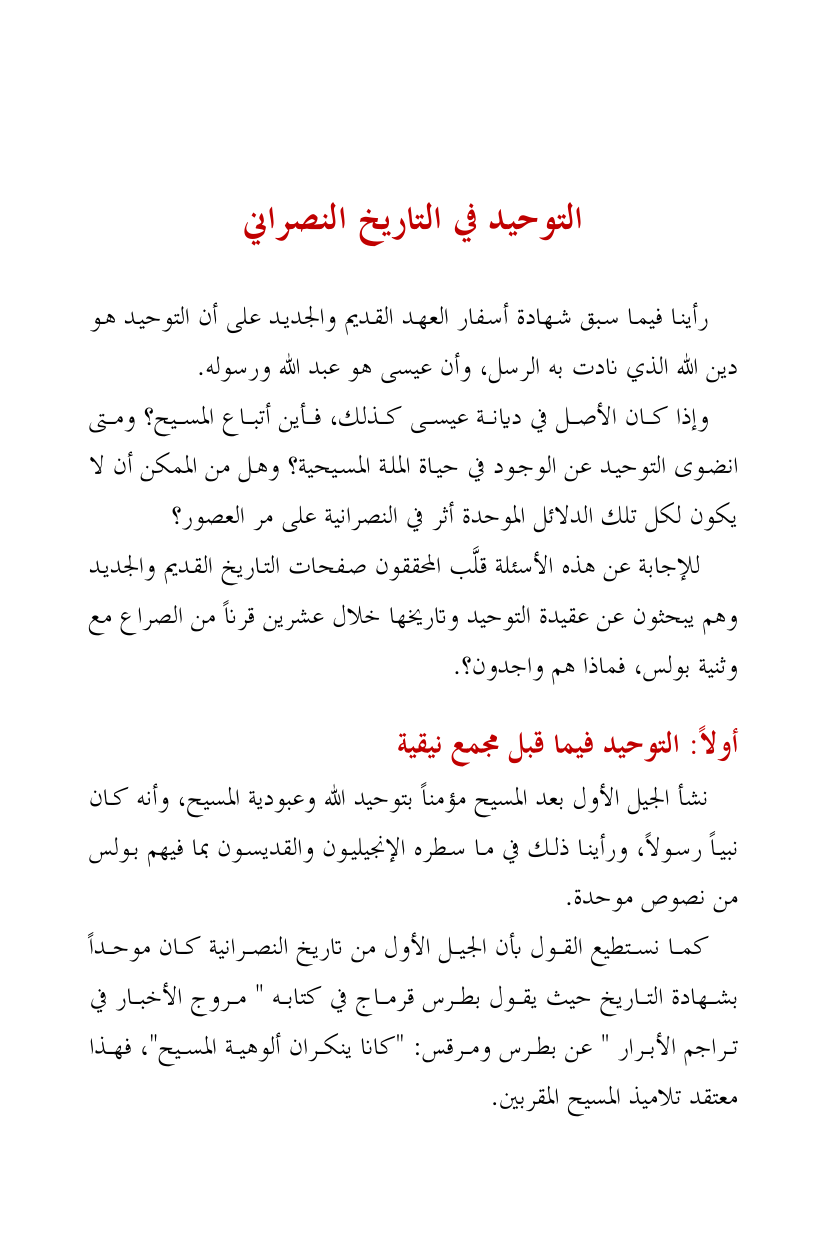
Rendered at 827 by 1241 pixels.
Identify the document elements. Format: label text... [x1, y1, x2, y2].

text وإذا كان الأصل في ديانة عيسى كذلك، فأين أتباع المسيح؟ ومتى انضوى التوحيد عن الوجود في حياة الملة المسيحية؟ وهل من الممكن أن لا يكون لكل تلك الدلائل الموحدة أثر في النصرانية على مر العصور؟ [89, 393, 738, 542]
text نشأ الجيل الأول بعد المسيح مؤمناً بتوحيد الله وعبودية المسيح، وأنه كان نبياً رسولاً، ورأينا ذلك في ما سطره الإنجيليون والقديسون بما فيهم بولس من نصوص موحدة. [89, 774, 738, 923]
text كما نستطيع القول بأن الجيل الأول من تاريخ النصرانية كان موحداً بشهادة التاريخ حيث يقول بطرس قرماج في كتابه " مروج الأخبار في تراجم الأبرار " عن بطرس ومرقس: "كانا ينكران ألوهية المسيح"، فهذا معتقد تلاميذ المسيح المقربين. [89, 923, 738, 1123]
text رأينا فيما سبق شهادة أسفار العهد القديم والجديد على أن التوحيد هو دين الله الذي نادت به الرسل، وأن عيسى هو عبد الله ورسوله. [89, 293, 738, 393]
text للإجابة عن هذه الأسئلة قلَّب المحققون صفحات التاريخ القديم والجديد وهم يبحثون عن عقيدة التوحيد وتاريخها خلال عشرين قرناً من الصراع مع وثنية بولس، فماذا هم واجدون؟. [89, 542, 738, 692]
text أولاً: التوحيد فيما قبل مجمع نيقية [89, 717, 738, 774]
text التوحيد في التاريخ النصراني [89, 185, 738, 256]
